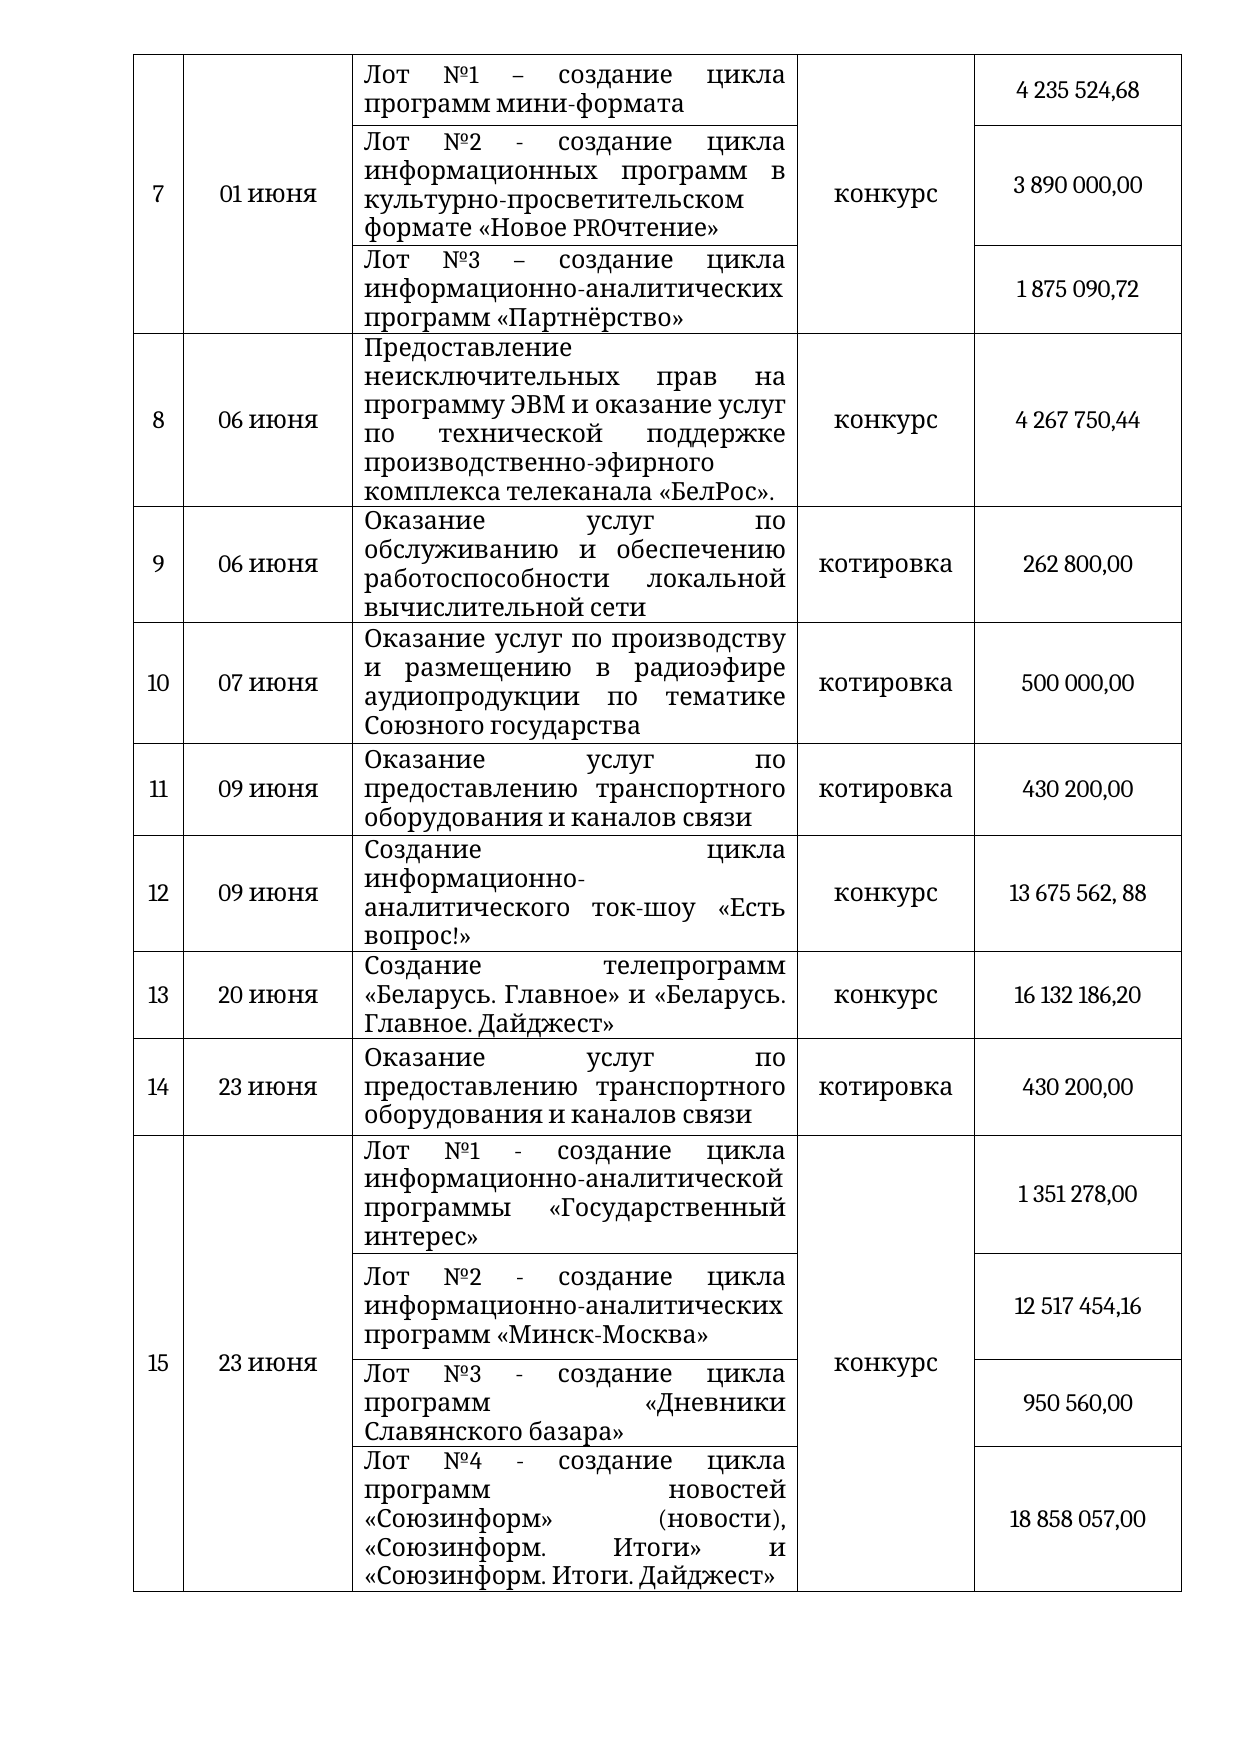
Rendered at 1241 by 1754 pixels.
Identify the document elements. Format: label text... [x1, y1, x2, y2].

table_cell 01 июня [184, 55, 352, 333]
table_cell 500 000,00 [975, 623, 1181, 742]
table_cell Лот №2 - создание цикла информационно-аналитических программ «Минск-Москва» [353, 1254, 797, 1359]
table_cell Лот №3 - создание цикла программ «Дневники Славянского базара» [353, 1360, 797, 1446]
table_cell 7 [134, 55, 183, 333]
table_cell конкурс [798, 1136, 974, 1591]
table_cell 8 [134, 334, 183, 506]
table_cell 950 560,00 [975, 1360, 1181, 1446]
table_cell 14 [134, 1039, 183, 1134]
table_cell 1 351 278,00 [975, 1136, 1181, 1253]
table_cell конкурс [798, 836, 974, 951]
table_cell котировка [798, 1039, 974, 1134]
table_cell 4 235 524,68 [975, 55, 1181, 125]
table_cell 3 890 000,00 [975, 126, 1181, 245]
table_cell 07 июня [184, 623, 352, 742]
table_cell 18 858 057,00 [975, 1447, 1181, 1591]
table_cell 12 517 454,16 [975, 1254, 1181, 1359]
table_cell 16 132 186,20 [975, 952, 1181, 1038]
table_cell 23 июня [184, 1039, 352, 1134]
table_cell Лот №3 – создание цикла информационно-аналитических программ «Партнёрство» [353, 246, 797, 333]
table_cell Оказание услуг по обслуживанию и обеспечению работоспособности локальной вычислительной сети [353, 507, 797, 622]
table_cell конкурс [798, 952, 974, 1038]
table_cell конкурс [798, 334, 974, 506]
table_cell 4 267 750,44 [975, 334, 1181, 506]
table_cell котировка [798, 744, 974, 835]
table_cell Создание телепрограмм «Беларусь. Главное» и «Беларусь. Главное. Дайджест» [353, 952, 797, 1038]
table_cell 262 800,00 [975, 507, 1181, 622]
table_cell Лот №2 - создание цикла информационных программ в культурно-просветительском формате «Новое PROчтение» [353, 126, 797, 245]
table_cell котировка [798, 623, 974, 742]
table_cell Оказание услуг по предоставлению транспортного оборудования и каналов связи [353, 1039, 797, 1134]
table_cell Лот №4 - создание цикла программ новостей «Союзинформ» (новости), «Союзинформ. Итоги» и «Союзинформ. Итоги. Дайджест» [353, 1447, 797, 1591]
table_cell Лот №1 - создание цикла информационно-аналитической программы «Государственный интерес» [353, 1136, 797, 1253]
table_cell 23 июня [184, 1136, 352, 1591]
table_cell 11 [134, 744, 183, 835]
table_cell 12 [134, 836, 183, 951]
table_cell 430 200,00 [975, 1039, 1181, 1134]
table_cell 06 июня [184, 507, 352, 622]
table_cell котировка [798, 507, 974, 622]
table_cell Создание цикла информационно-аналитического ток-шоу «Есть вопрос!» [353, 836, 797, 951]
table_cell 06 июня [184, 334, 352, 506]
table_cell 430 200,00 [975, 744, 1181, 835]
table_cell 13 675 562, 88 [975, 836, 1181, 951]
table_cell 09 июня [184, 744, 352, 835]
table_cell 15 [134, 1136, 183, 1591]
table_cell Лот №1 – создание цикла программ мини-формата [353, 55, 797, 125]
table_cell 1 875 090,72 [975, 246, 1181, 333]
table_cell 9 [134, 507, 183, 622]
table_cell Оказание услуг по производству и размещению в радиоэфире аудиопродукции по тематике Союзного государства [353, 623, 797, 742]
table_cell 20 июня [184, 952, 352, 1038]
table_cell 13 [134, 952, 183, 1038]
table_cell 09 июня [184, 836, 352, 951]
table_cell Оказание услуг по предоставлению транспортного оборудования и каналов связи [353, 744, 797, 835]
table_cell конкурс [798, 55, 974, 333]
table_cell Предоставление неисключительных прав на программу ЭВМ и оказание услуг по технической поддержке производственно-эфирного комплекса телеканала «БелРос». [353, 334, 797, 506]
table_cell 10 [134, 623, 183, 742]
